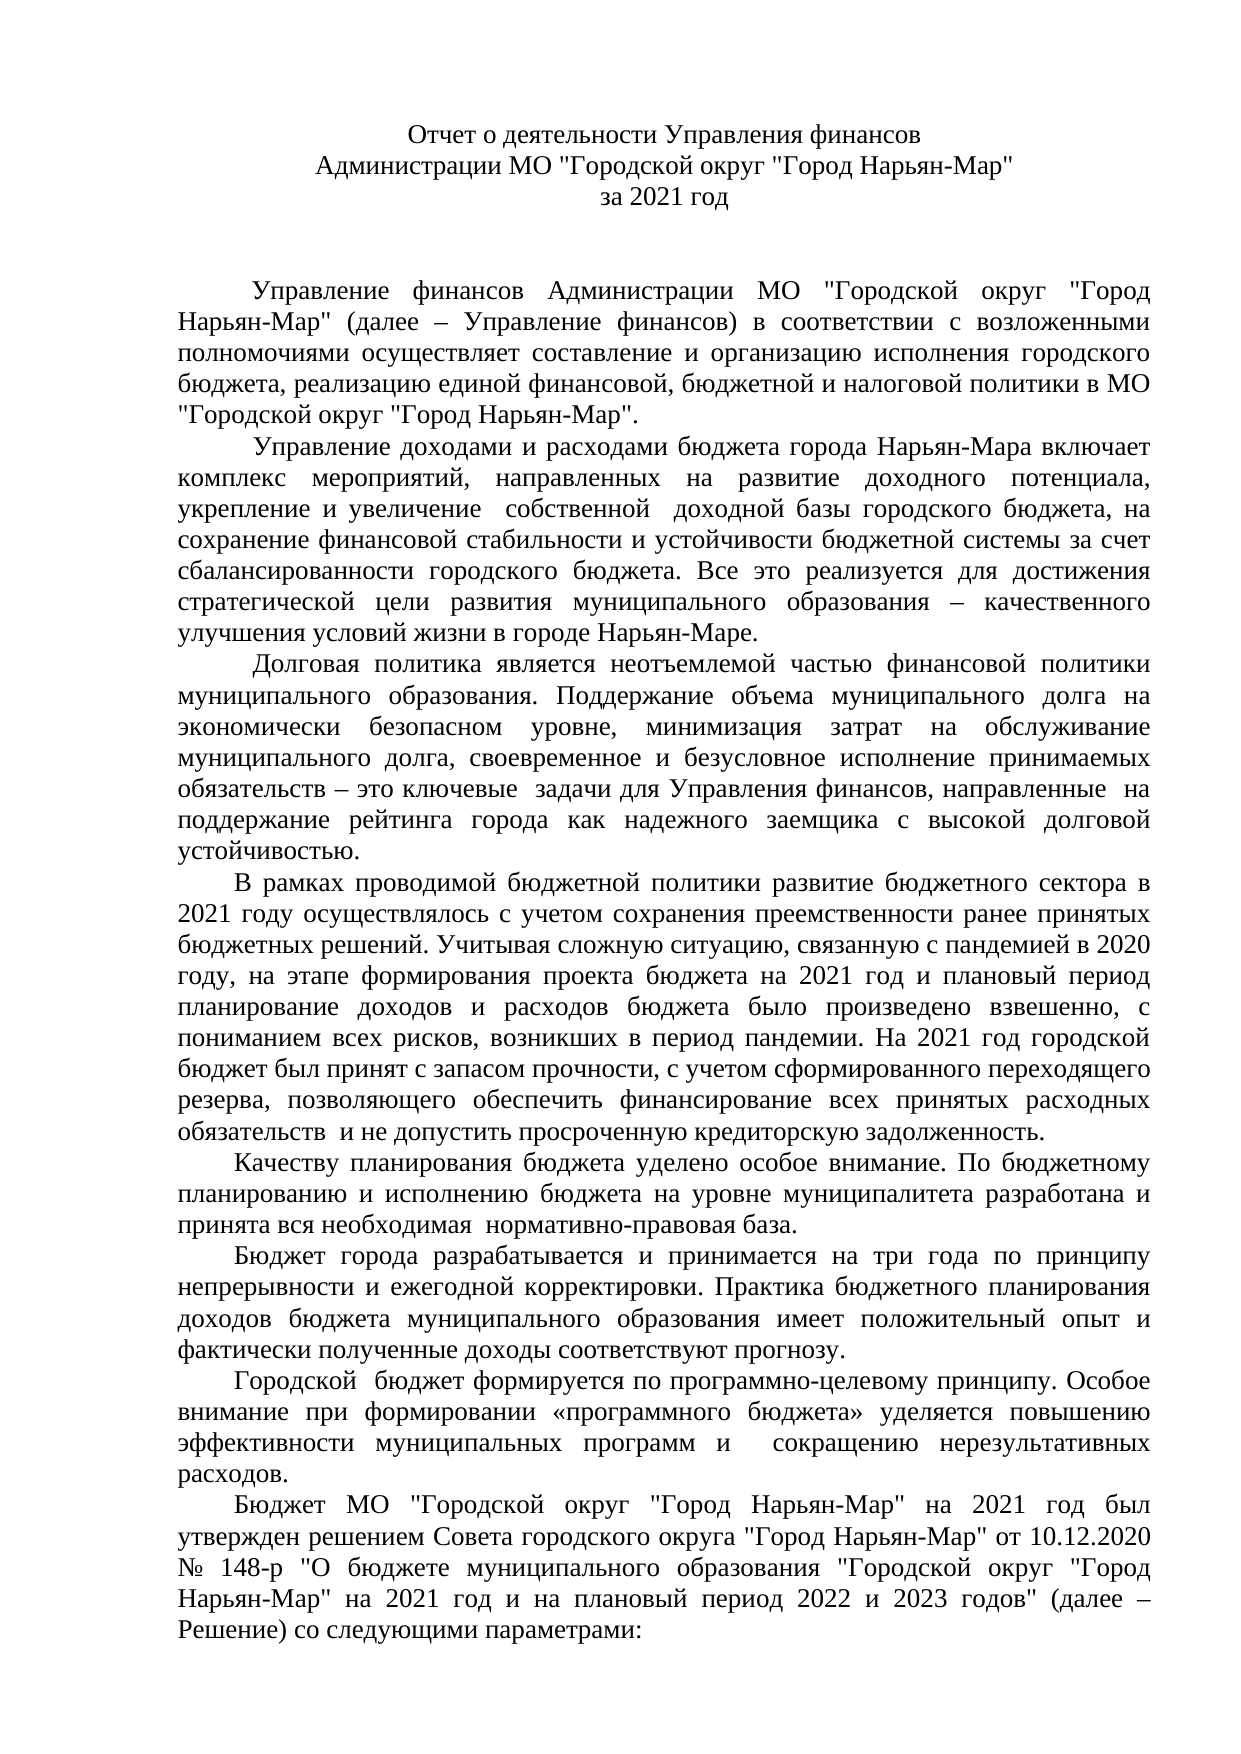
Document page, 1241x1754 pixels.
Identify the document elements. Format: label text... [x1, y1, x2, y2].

text Управление финансов Администрации МО "Городской округ "Город Нарьян-Мар" (далее – Управление финансов) в соответствии с возложенными полномочиями осуществляет составление и организацию исполнения городского бюджета, реализацию единой финансовой, бюджетной и налоговой политики в МО "Городской округ "Город Нарьян-Мар". [177, 274, 1152, 429]
text Отчет о деятельности Управления финансов [177, 118, 1152, 149]
text Управление доходами и расходами бюджета города Нарьян-Мара включает комплекс мероприятий, направленных на развитие доходного потенциала, укрепление и увеличение собственной доходной базы городского бюджета, на сохранение финансовой стабильности и устойчивости бюджетной системы за счет сбалансированности городского бюджета. Все это реализуется для достижения стратегической цели развития муниципального образования – качественного улучшения условий жизни в городе Нарьян-Маре. [177, 429, 1152, 648]
text Администрации МО "Городской округ "Город Нарьян-Мар" [177, 149, 1152, 180]
text Бюджет МО "Городской округ "Город Нарьян-Мар" на 2021 год был утвержден решением Совета городского округа "Город Нарьян-Мар" от 10.12.2020 № 148-р "О бюджете муниципального образования "Городской округ "Город Нарьян-Мар" на 2021 год и на плановый период 2022 и 2023 годов" (далее – Решение) со следующими параметрами: [177, 1488, 1152, 1644]
text Качеству планирования бюджета уделено особое внимание. По бюджетному планированию и исполнению бюджета на уровне муниципалитета разработана и принята вся необходимая нормативно-правовая база. [177, 1146, 1152, 1239]
text В рамках проводимой бюджетной политики развитие бюджетного сектора в 2021 году осуществлялось с учетом сохранения преемственности ранее принятых бюджетных решений. Учитывая сложную ситуацию, связанную с пандемией в 2020 году, на этапе формирования проекта бюджета на 2021 год и плановый период планирование доходов и расходов бюджета было произведено взвешенно, с пониманием всех рисков, возникших в период пандемии. На 2021 год городской бюджет был принят с запасом прочности, с учетом сформированного переходящего резерва, позволяющего обеспечить финансирование всех принятых расходных обязательств и не допустить просроченную кредиторскую задолженность. [177, 866, 1152, 1146]
text Городской бюджет формируется по программно-целевому принципу. Особое внимание при формировании «программного бюджета» уделяется повышению эффективности муниципальных программ и сокращению нерезультативных расходов. [177, 1364, 1152, 1488]
text за 2021 год [177, 180, 1152, 212]
text Долговая политика является неотъемлемой частью финансовой политики муниципального образования. Поддержание объема муниципального долга на экономически безопасном уровне, минимизация затрат на обслуживание муниципального долга, своевременное и безусловное исполнение принимаемых обязательств – это ключевые задачи для Управления финансов, направленные на поддержание рейтинга города как надежного заемщика с высокой долговой устойчивостью. [177, 648, 1152, 866]
text Бюджет города разрабатывается и принимается на три года по принципу непрерывности и ежегодной корректировки. Практика бюджетного планирования доходов бюджета муниципального образования имеет положительный опыт и фактически полученные доходы соответствуют прогнозу. [177, 1239, 1152, 1364]
